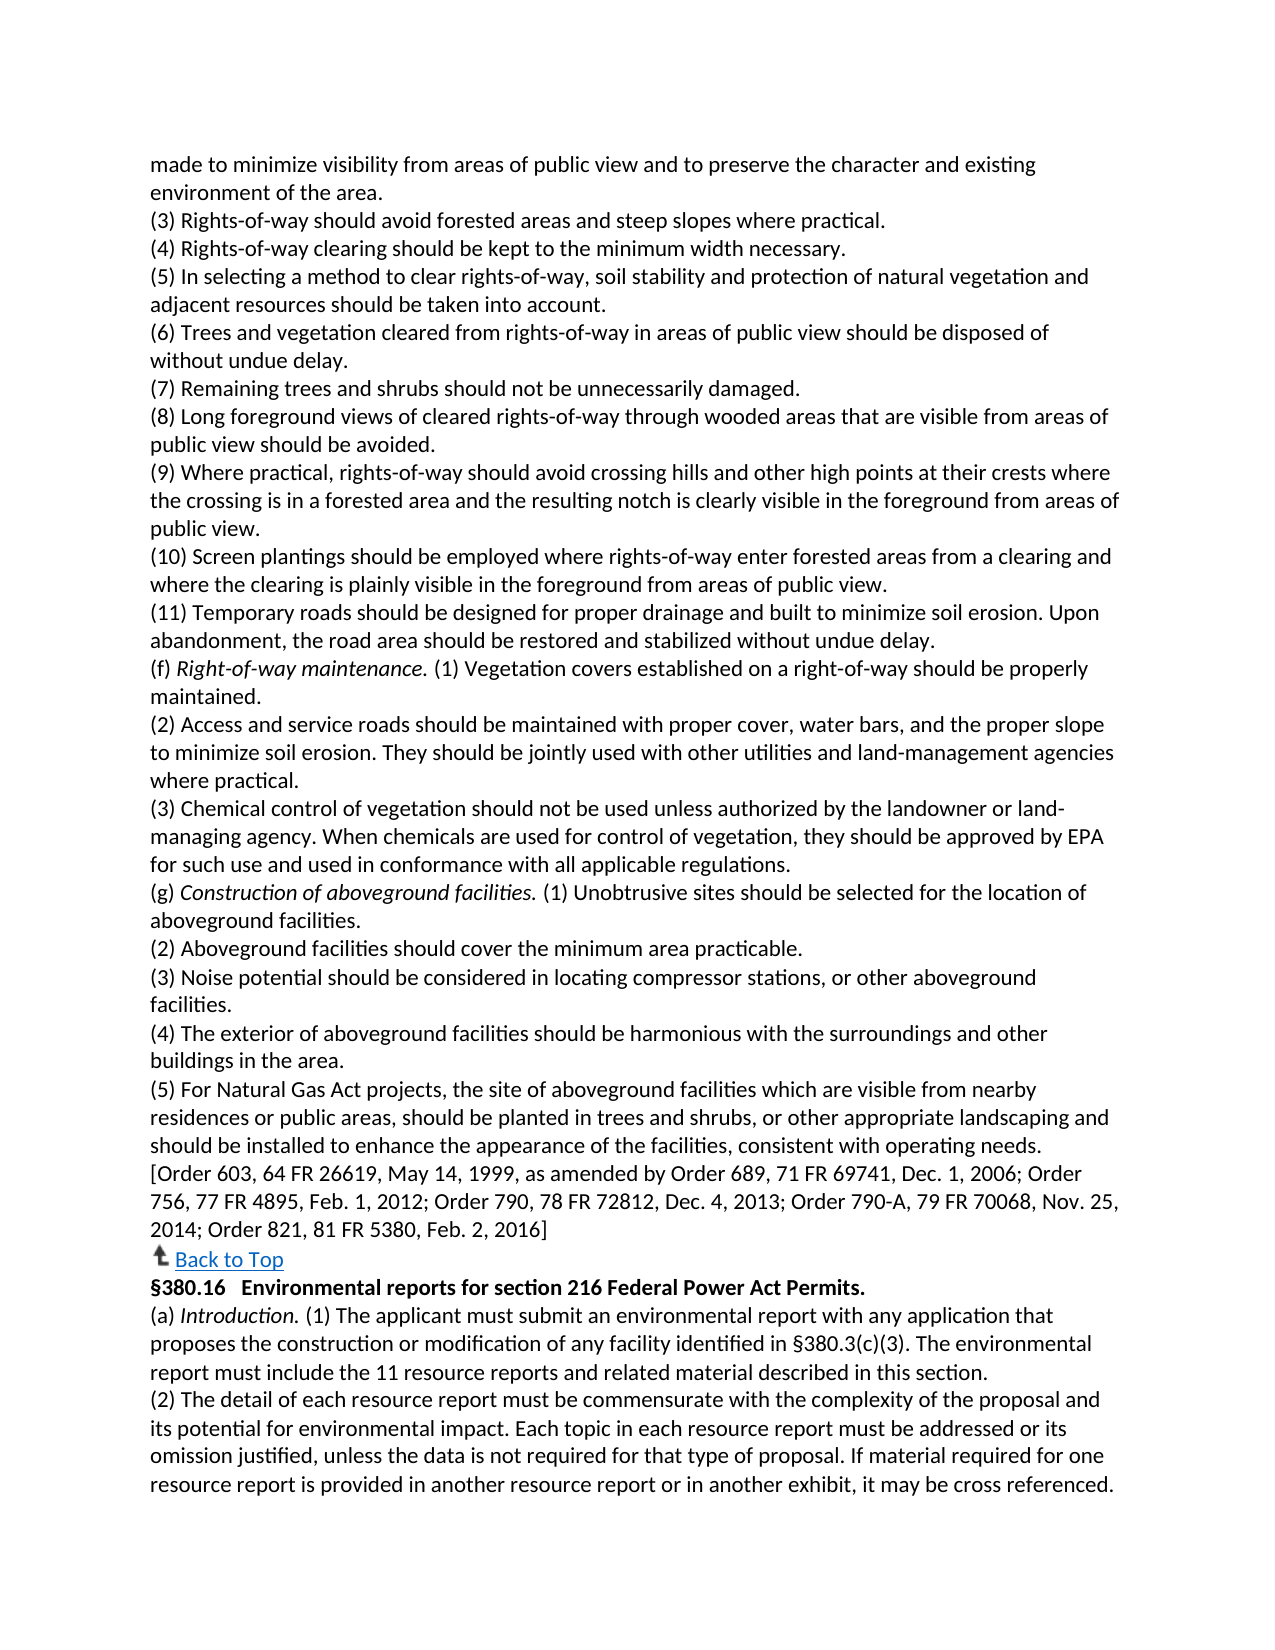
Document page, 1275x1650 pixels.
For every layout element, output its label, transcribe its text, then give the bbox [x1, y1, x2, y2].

text (7) Remaining trees and shrubs should not be unnecessarily damaged. [150, 374, 1125, 402]
text [Order 603, 64 FR 26619, May 14, 1999, as amended by Order 689, 71 FR 69741, Dec. 1, 2006; Order 756, 77 FR 4895, Feb. 1, 2012; Order 790, 78 FR 72812, Dec. 4, 2013; Order 790-A, 79 FR 70068, Nov. 25, 2014; Order 821, 81 FR 5380, Feb. 2, 2016] [150, 1159, 1125, 1243]
text Back to Top [150, 1243, 1125, 1273]
picture [150, 1242, 175, 1268]
text (a) Introduction. (1) The applicant must submit an environmental report with any application that proposes the construction or modification of any facility identified in §380.3(c)(3). The environmental report must include the 11 resource reports and related material described in this section. [150, 1302, 1125, 1386]
text (3) Noise potential should be considered in locating compressor stations, or other aboveground facilities. [150, 963, 1125, 1019]
text (3) Chemical control of vegetation should not be used unless authorized by the landowner or land-managing agency. When chemicals are used for control of vegetation, they should be approved by EPA for such use and used in conformance with all applicable regulations. [150, 794, 1125, 878]
text (4) Rights-of-way clearing should be kept to the minimum width necessary. [150, 234, 1125, 262]
text (10) Screen plantings should be employed where rights-of-way enter forested areas from a clearing and where the clearing is plainly visible in the foreground from areas of public view. [150, 542, 1125, 598]
text (11) Temporary roads should be designed for proper drainage and built to minimize soil erosion. Upon abandonment, the road area should be restored and stabilized without undue delay. [150, 598, 1125, 654]
text (2) Aboveground facilities should cover the minimum area practicable. [150, 934, 1125, 963]
text (g) Construction of aboveground facilities. (1) Unobtrusive sites should be selected for the location of aboveground facilities. [150, 878, 1125, 934]
text (2) Access and service roads should be maintained with proper cover, water bars, and the proper slope to minimize soil erosion. They should be jointly used with other utilities and land-management agencies where practical. [150, 710, 1125, 794]
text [150, 1386, 1125, 1498]
text (9) Where practical, rights-of-way should avoid crossing hills and other high points at their crests where the crossing is in a forested area and the resulting notch is clearly visible in the foreground from areas of public view. [150, 458, 1125, 542]
text §380.16 Environmental reports for section 216 Federal Power Act Permits. [150, 1273, 1125, 1302]
text (5) In selecting a method to clear rights-of-way, soil stability and protection of natural vegetation and adjacent resources should be taken into account. [150, 262, 1125, 318]
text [150, 150, 1125, 206]
text (3) Rights-of-way should avoid forested areas and steep slopes where practical. [150, 206, 1125, 234]
text (8) Long foreground views of cleared rights-of-way through wooded areas that are visible from areas of public view should be avoided. [150, 402, 1125, 458]
text (5) For Natural Gas Act projects, the site of aboveground facilities which are visible from nearby residences or public areas, should be planted in trees and shrubs, or other appropriate landscaping and should be installed to enhance the appearance of the facilities, consistent with operating needs. [150, 1075, 1125, 1159]
text (f) Right-of-way maintenance. (1) Vegetation covers established on a right-of-way should be properly maintained. [150, 654, 1125, 710]
text (4) The exterior of aboveground facilities should be harmonious with the surroundings and other buildings in the area. [150, 1019, 1125, 1075]
text (6) Trees and vegetation cleared from rights-of-way in areas of public view should be disposed of without undue delay. [150, 318, 1125, 374]
